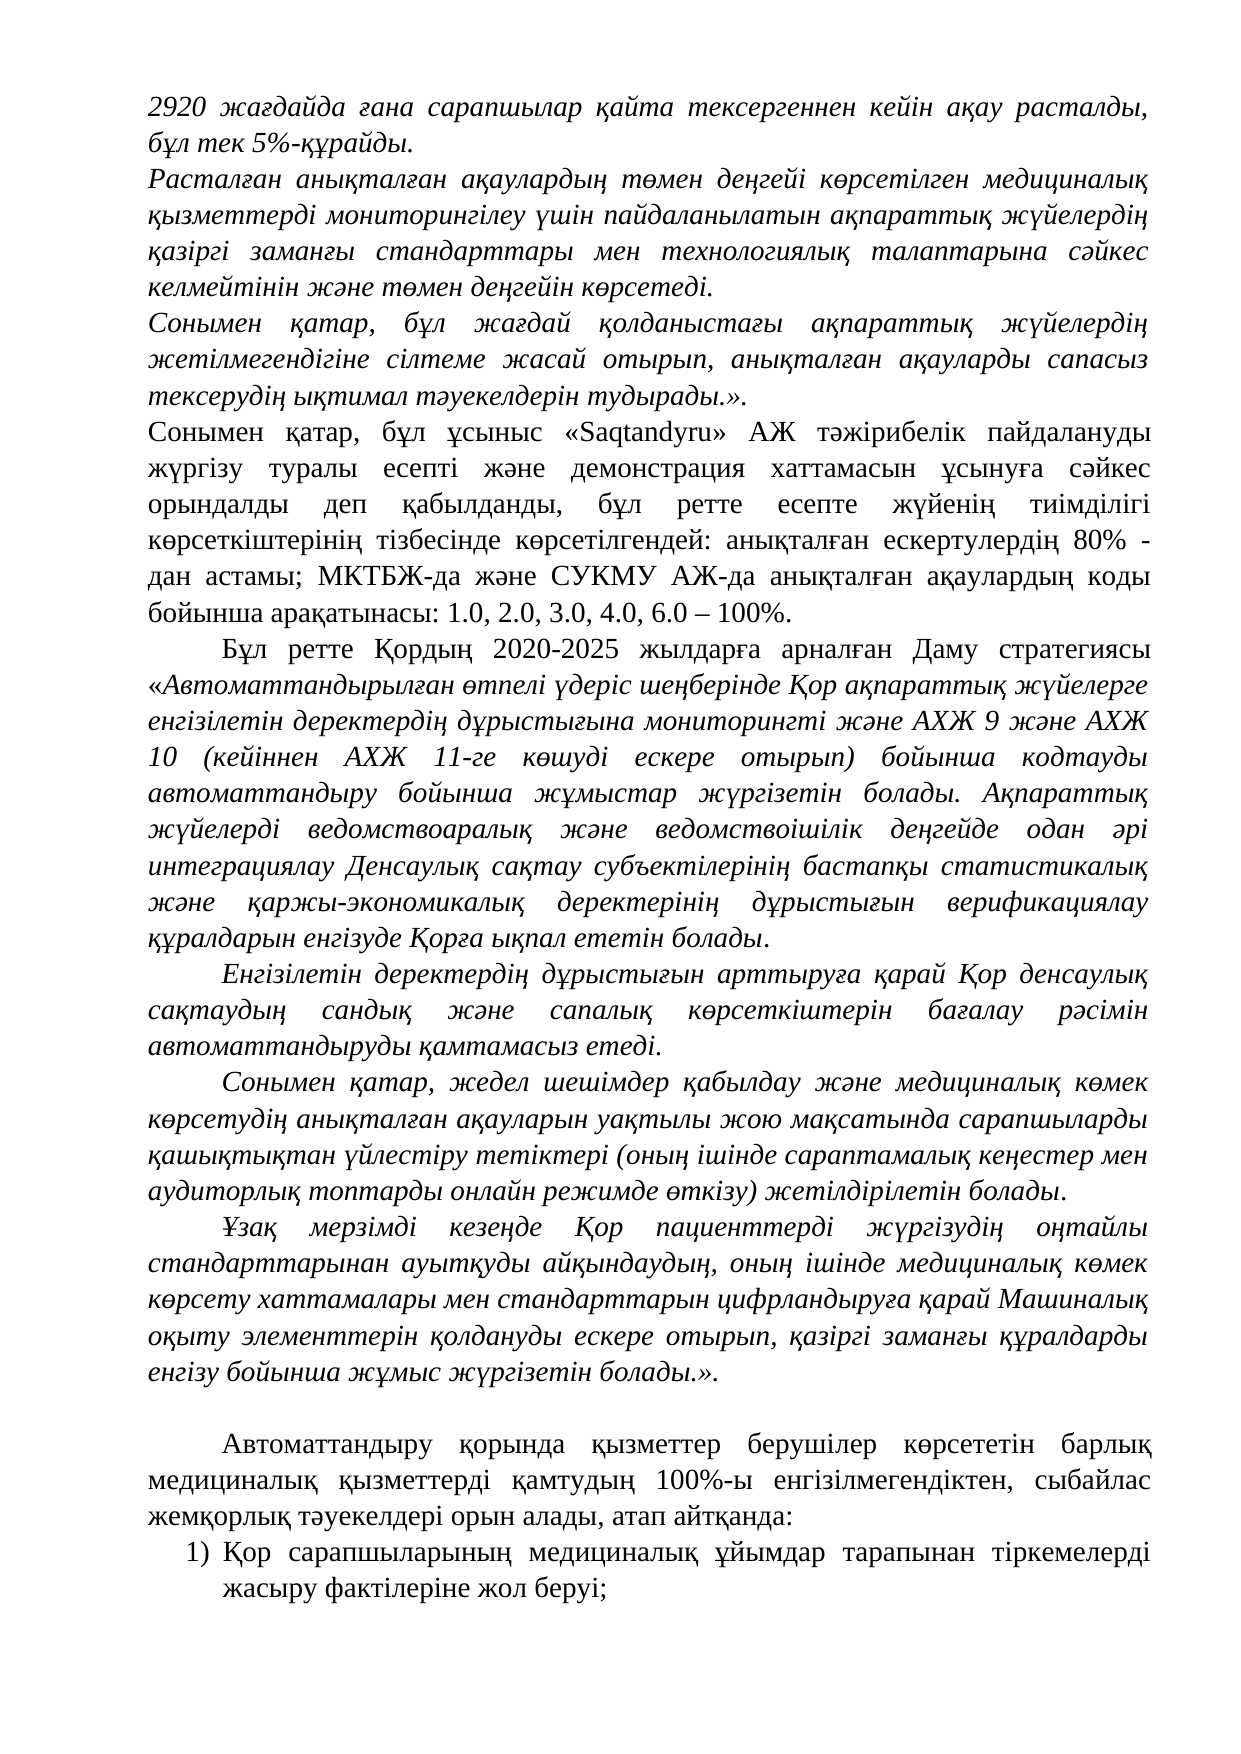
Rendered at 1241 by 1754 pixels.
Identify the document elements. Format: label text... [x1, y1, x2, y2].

text Сонымен қатар, бұл ұсыныс «Saqtandyru» АЖ тәжірибелік пайдалануды жүргізу туралы есепті және демонстрация хаттамасын ұсынуға сәйкес орындалды деп қабылданды, бұл ретте есепте жүйенің тиімділігі көрсеткіштерінің тізбесінде көрсетілгендей: анықталған ескертулердің 80% - дан астамы; МКТБЖ-да және СУКМУ АЖ-да анықталған ақаулардың коды бойынша арақатынасы: 1.0, 2.0, 3.0, 4.0, 6.0 – 100%. [148, 414, 1152, 628]
text Сонымен қатар, бұл жағдай қолданыстағы ақпараттық жүйелердің жетілмегендігіне сілтеме жасай отырып, анықталған ақауларды сапасыз тексерудің ықтимал тәуекелдерін тудырады.». [148, 306, 1152, 411]
text Бұл ретте Қордың 2020-2025 жылдарға арналған Даму стратегиясы «Автоматтандырылған өтпелі үдеріс шеңберінде Қор ақпараттық жүйелерге енгізілетін деректердің дұрыстығына мониторингті және АХЖ 9 және АХЖ 10 (кейіннен АХЖ 11-ге көшуді ескере отырып) бойынша кодтауды автоматтандыру бойынша жұмыстар жүргізетін болады. Ақпараттық жүйелерді ведомствоаралық және ведомствоішілік деңгейде одан әрі интеграциялау Денсаулық сақтау субъектілерінің бастапқы статистикалық және қаржы-экономикалық деректерінің дұрыстығын верификациялау құралдарын енгізуде Қорға ықпал ететін болады. [148, 631, 1152, 953]
text Расталған анықталған ақаулардың төмен деңгейі көрсетілген медициналық қызметтерді мониторингілеу үшін пайдаланылатын ақпараттық жүйелердің қазіргі заманғы стандарттары мен технологиялық талаптарына сәйкес келмейтінін және төмен деңгейін көрсетеді. [148, 161, 1152, 303]
text Енгізілетін деректердің дұрыстығын арттыруға қарай Қор денсаулық сақтаудың сандық және сапалық көрсеткіштерін бағалау рәсімін автоматтандыруды қамтамасыз етеді. [148, 956, 1152, 1062]
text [148, 89, 1152, 158]
text Автоматтандыру қорында қызметтер берушілер көрсететін барлық медициналық қызметтерді қамтудың 100%-ы енгізілмегендіктен, сыбайлас жемқорлық тәуекелдері орын алады, атап айтқанда: [148, 1426, 1152, 1532]
text Ұзақ мерзімді кезеңде Қор пациенттерді жүргізудің оңтайлы стандарттарынан ауытқуды айқындаудың, оның ішінде медициналық көмек көрсету хаттамалары мен стандарттарын цифрландыруға қарай Машиналық оқыту элементтерін қолдануды ескере отырып, қазіргі заманғы құралдарды енгізу бойынша жұмыс жүргізетін болады.». [148, 1209, 1152, 1387]
text Сонымен қатар, жедел шешімдер қабылдау және медициналық көмек көрсетудің анықталған ақауларын уақтылы жою мақсатында сарапшыларды қашықтықтан үйлестіру тетіктері (оның ішінде сараптамалық кеңестер мен аудиторлық топтарды онлайн режимде өткізу) жетілдірілетін болады. [148, 1064, 1152, 1207]
list Қор сарапшыларының медициналық ұйымдар тарапынан тіркемелерді жасыру фактілеріне жол беруі; [185, 1534, 1152, 1604]
